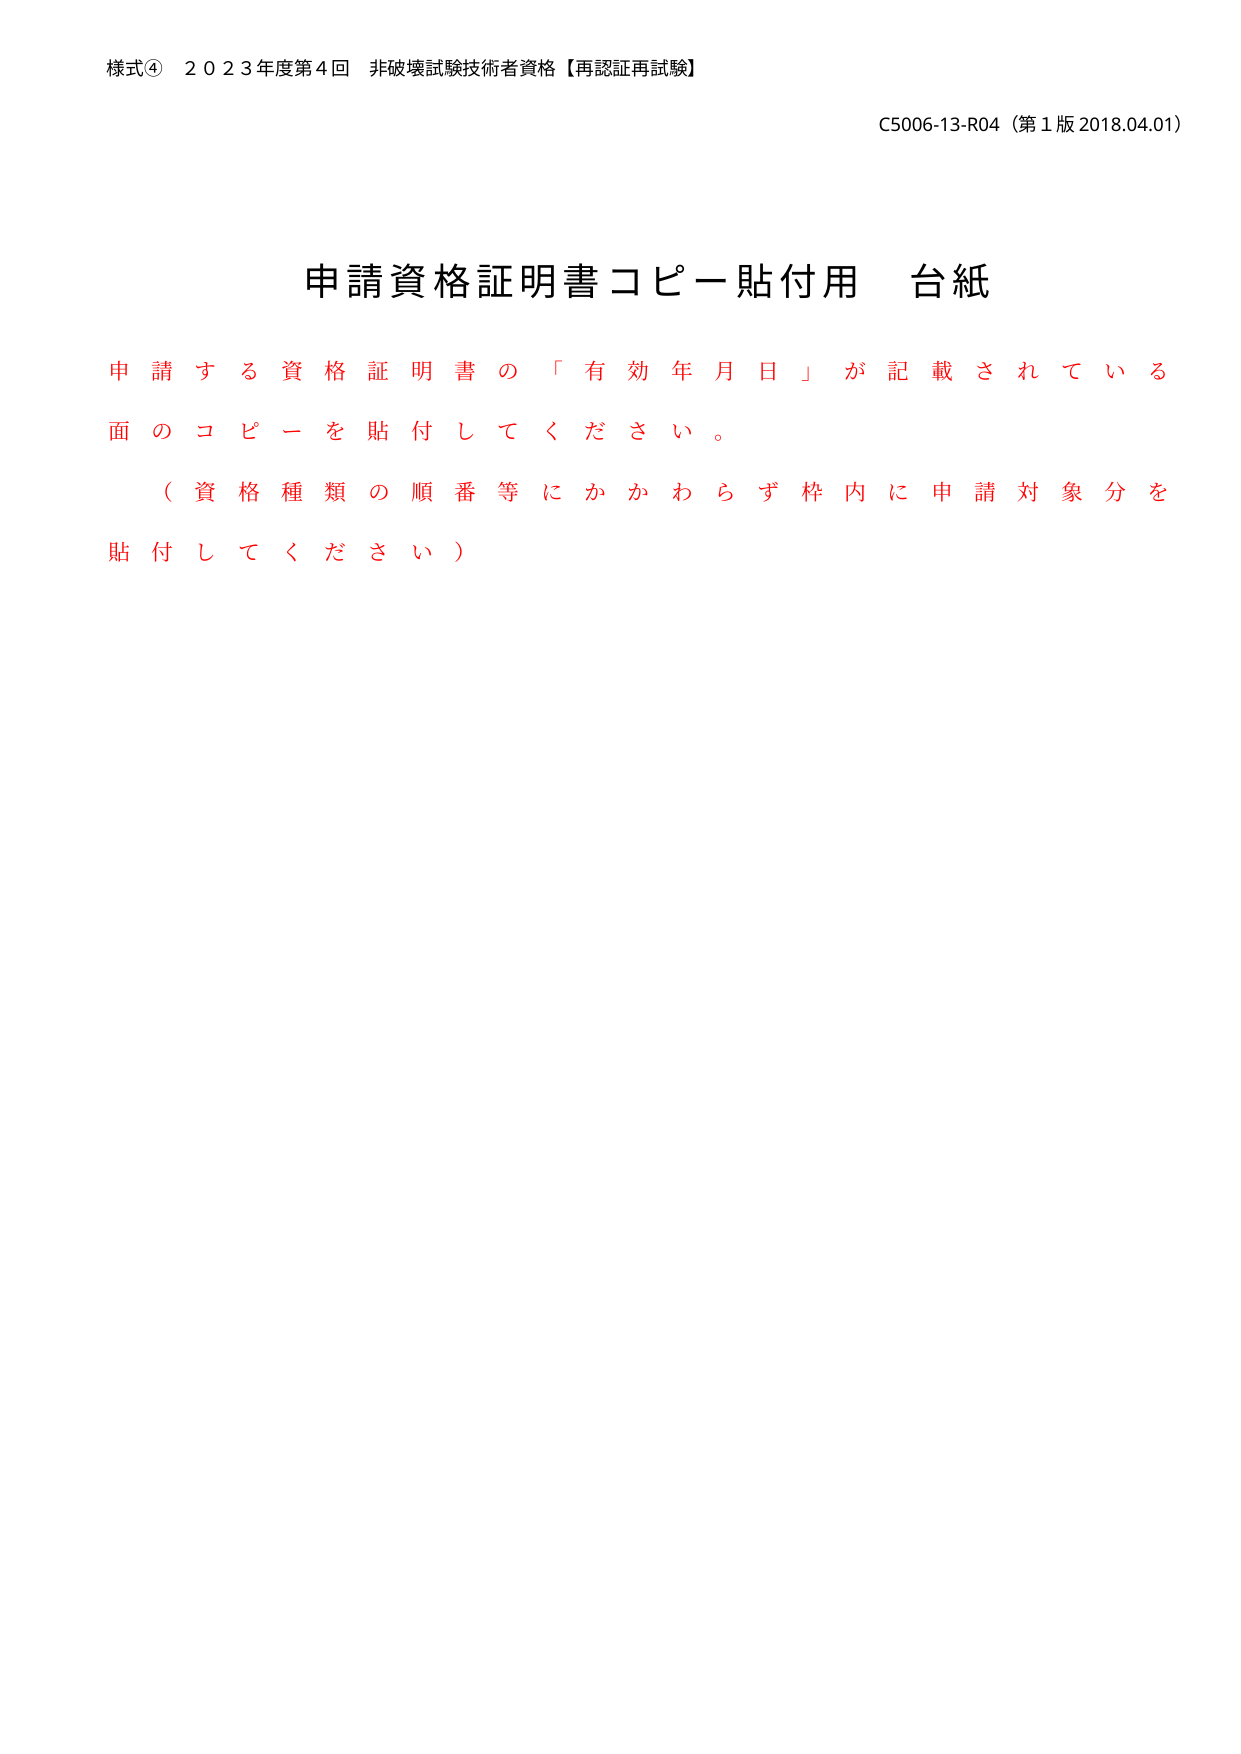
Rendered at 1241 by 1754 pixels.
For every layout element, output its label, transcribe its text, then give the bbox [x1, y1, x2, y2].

text （資格種類の順番等にかかわらず枠内に申請対象分を貼付してください） [108, 460, 1191, 581]
text 申請する資格証明書の「有効年月日」が記載されている面のコピーを貼付してください。 [108, 339, 1191, 460]
text 申請資格証明書コピー貼付用 台紙 [108, 249, 1191, 309]
